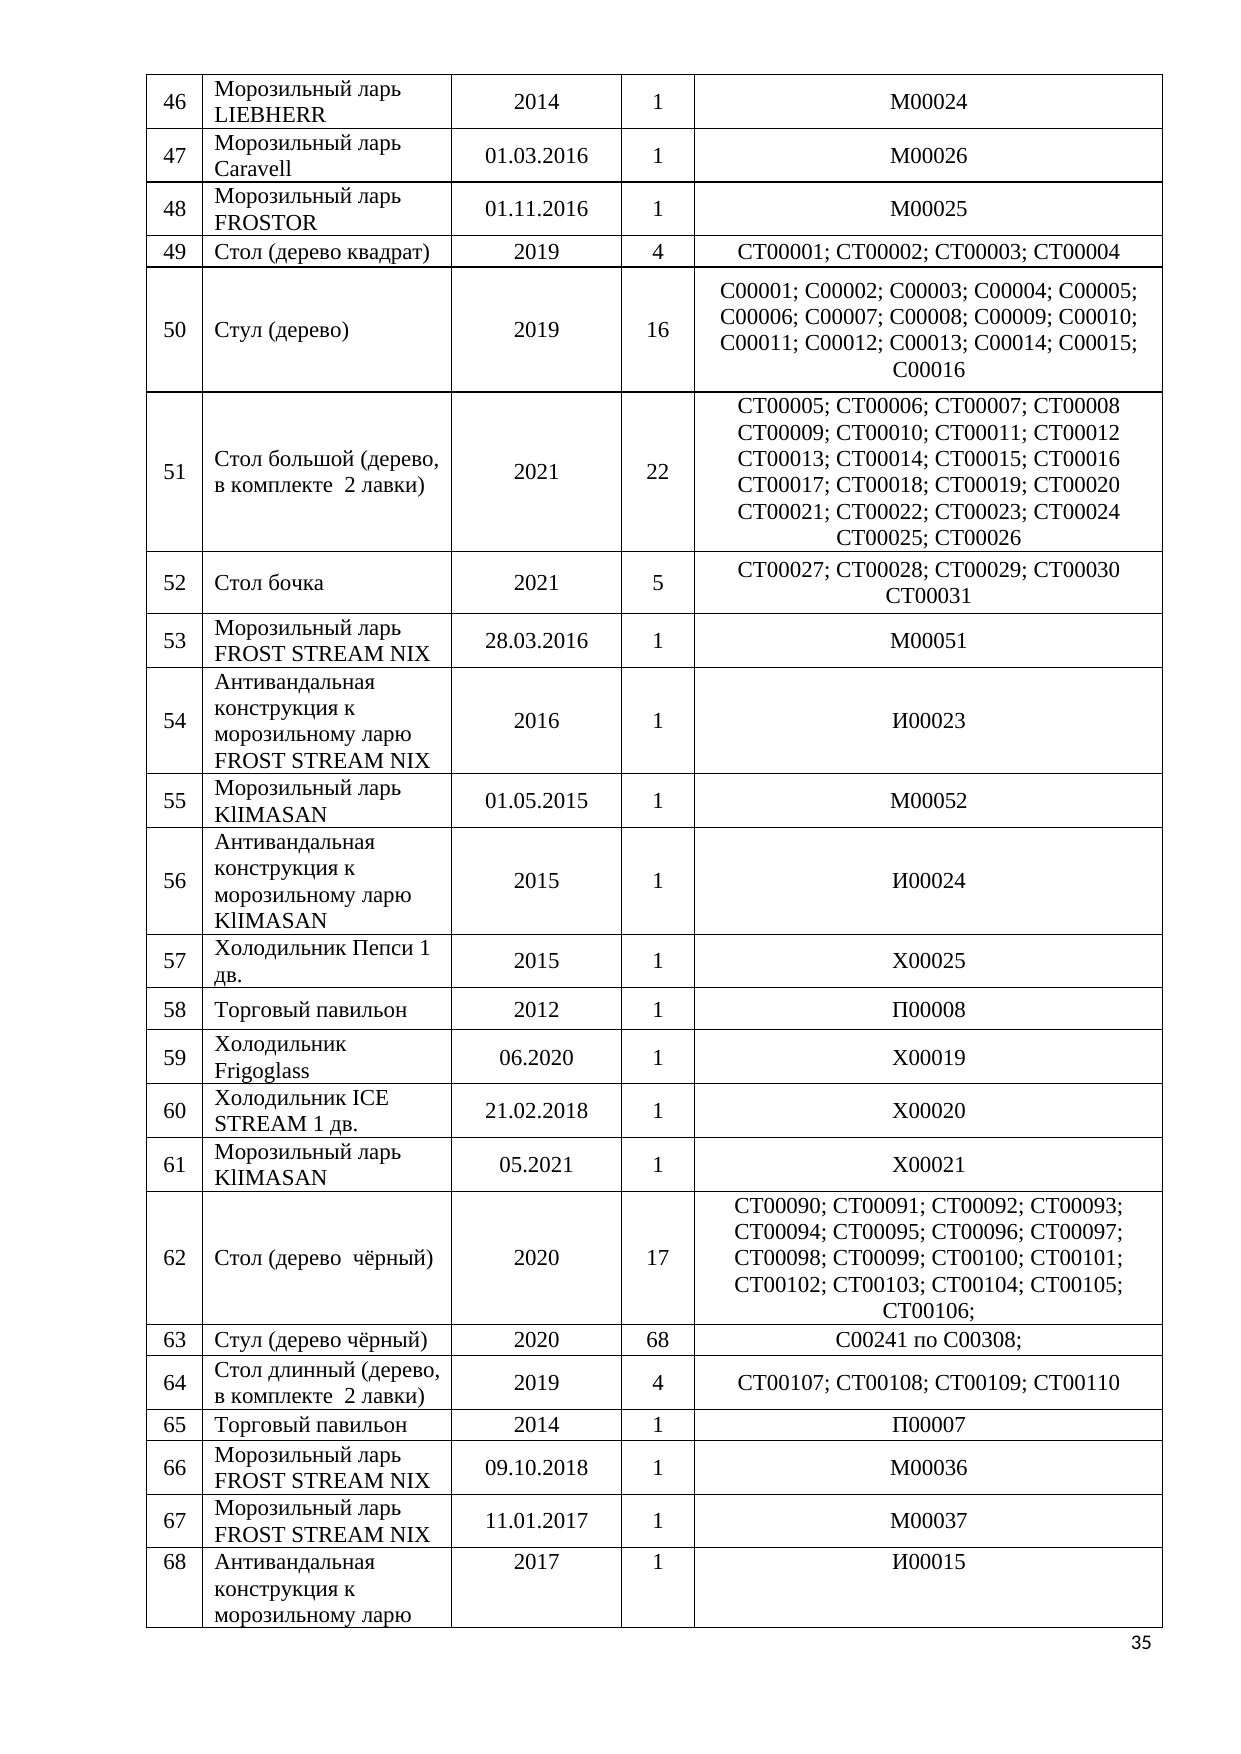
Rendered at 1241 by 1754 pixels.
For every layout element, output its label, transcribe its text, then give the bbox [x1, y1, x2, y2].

table_cell Морозильный ларь KlIMASAN [203, 774, 451, 827]
table_cell Стол (дерево квадрат) [203, 236, 451, 266]
table_cell 1 [622, 129, 694, 181]
table_cell Морозильный ларь FROST STREAM NIX [203, 614, 451, 667]
table_cell 1 [622, 1410, 694, 1440]
table_cell Стол длинный (дерево, в комплекте 2 лавки) [203, 1356, 451, 1408]
table_cell 51 [147, 393, 202, 551]
table_cell 01.05.2015 [452, 774, 621, 827]
table_cell 1 [622, 828, 694, 933]
table_cell Х00025 [695, 935, 1162, 987]
table_cell 1 [622, 1441, 694, 1493]
table_cell М00051 [695, 614, 1162, 667]
table_cell СТ00001; СТ00002; СТ00003; СТ00004 [695, 236, 1162, 266]
table_cell 53 [147, 614, 202, 667]
table_cell С00001; С00002; С00003; С00004; С00005; С00006; С00007; С00008; С00009; С00010; С00011; С00012; С00013; С00014; С00015; С00016 [695, 268, 1162, 391]
table_cell 2014 [452, 1410, 621, 1440]
table_cell Х00021 [695, 1138, 1162, 1191]
table_cell 09.10.2018 [452, 1441, 621, 1493]
table_cell М00025 [695, 183, 1162, 235]
table_cell 49 [147, 236, 202, 266]
table_cell СТ00005; СТ00006; СТ00007; СТ00008 СТ00009; СТ00010; СТ00011; СТ00012 СТ00013; СТ00014; СТ00015; СТ00016 СТ00017; СТ00018; СТ00019; СТ00020 СТ00021; СТ00022; СТ00023; СТ00024 СТ00025; СТ00026 [695, 393, 1162, 551]
table_cell Стол бочка [203, 552, 451, 613]
table_cell 2016 [452, 668, 621, 773]
table_cell 52 [147, 552, 202, 613]
table_cell И00023 [695, 668, 1162, 773]
table_cell 55 [147, 774, 202, 827]
table_cell 2015 [452, 935, 621, 987]
table_cell 28.03.2016 [452, 614, 621, 667]
table_cell 4 [622, 1356, 694, 1408]
table_cell Морозильный ларь FROST STREAM NIX [203, 1441, 451, 1493]
table_cell Морозильный ларь KlIMASAN [203, 1138, 451, 1191]
table_cell М00026 [695, 129, 1162, 181]
table_cell И00015 [695, 1548, 1162, 1627]
table_cell Стол большой (дерево, в комплекте 2 лавки) [203, 393, 451, 551]
table_cell Морозильный ларь FROSTOR [203, 183, 451, 235]
table_cell 57 [147, 935, 202, 987]
table_cell 48 [147, 183, 202, 235]
table_cell 54 [147, 668, 202, 773]
table_cell 2021 [452, 552, 621, 613]
table_cell 1 [622, 183, 694, 235]
table_cell 2019 [452, 236, 621, 266]
table_cell Х00019 [695, 1030, 1162, 1083]
table_cell 68 [147, 1548, 202, 1627]
table_cell 01.03.2016 [452, 129, 621, 181]
table_cell Холодильник Пепси 1 дв. [203, 935, 451, 987]
table_cell СТ00090; СТ00091; СТ00092; СТ00093; СТ00094; СТ00095; СТ00096; СТ00097; СТ00098; СТ00099; СТ00100; СТ00101; СТ00102; СТ00103; СТ00104; СТ00105; СТ00106; [695, 1192, 1162, 1323]
table_cell СТ00027; СТ00028; СТ00029; СТ00030 СТ00031 [695, 552, 1162, 613]
table_cell Антивандальная конструкция к морозильному ларю FROST STREAM NIX [203, 668, 451, 773]
table_cell И00024 [695, 828, 1162, 933]
table_cell 61 [147, 1138, 202, 1191]
table_cell 67 [147, 1495, 202, 1547]
table_cell 22 [622, 393, 694, 551]
table_cell 4 [622, 236, 694, 266]
table_cell СТ00107; СТ00108; СТ00109; СТ00110 [695, 1356, 1162, 1408]
table_cell М00024 [695, 75, 1162, 128]
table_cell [203, 75, 451, 128]
table_cell 47 [147, 129, 202, 181]
table_cell П00007 [695, 1410, 1162, 1440]
table_cell Х00020 [695, 1084, 1162, 1137]
table_cell 68 [622, 1325, 694, 1355]
table_cell 59 [147, 1030, 202, 1083]
table_cell Торговый павильон [203, 1410, 451, 1440]
table_cell 65 [147, 1410, 202, 1440]
table_cell 06.2020 [452, 1030, 621, 1083]
table_cell 2019 [452, 268, 621, 391]
table_cell 2017 [452, 1548, 621, 1627]
table_cell Стул (дерево) [203, 268, 451, 391]
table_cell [203, 1548, 451, 1627]
table_cell 1 [622, 935, 694, 987]
table_cell 1 [622, 774, 694, 827]
table_cell М00037 [695, 1495, 1162, 1547]
table_cell 63 [147, 1325, 202, 1355]
table_cell 2014 [452, 75, 621, 128]
table_cell 1 [622, 988, 694, 1029]
table_cell 60 [147, 1084, 202, 1137]
table_cell 21.02.2018 [452, 1084, 621, 1137]
table_cell 01.11.2016 [452, 183, 621, 235]
table_cell 64 [147, 1356, 202, 1408]
table_cell 2019 [452, 1356, 621, 1408]
table_cell 1 [622, 614, 694, 667]
table_cell 46 [147, 75, 202, 128]
table_cell Антивандальная конструкция к морозильному ларю KlIMASAN [203, 828, 451, 933]
table_cell 1 [622, 668, 694, 773]
table_cell 2020 [452, 1192, 621, 1323]
table_cell 66 [147, 1441, 202, 1493]
table_cell 2020 [452, 1325, 621, 1355]
table_cell 2012 [452, 988, 621, 1029]
table_cell Стул (дерево чёрный) [203, 1325, 451, 1355]
table_cell М00036 [695, 1441, 1162, 1493]
table_cell 2015 [452, 828, 621, 933]
table_cell 1 [622, 1030, 694, 1083]
table_cell 5 [622, 552, 694, 613]
table_cell 50 [147, 268, 202, 391]
table_cell 62 [147, 1192, 202, 1323]
table_cell Морозильный ларь Caravell [203, 129, 451, 181]
table_cell С00241 по С00308; [695, 1325, 1162, 1355]
table_cell 05.2021 [452, 1138, 621, 1191]
table_cell 1 [622, 1495, 694, 1547]
table_cell 1 [622, 1084, 694, 1137]
table_cell 1 [622, 1548, 694, 1627]
table_cell Морозильный ларь FROST STREAM NIX [203, 1495, 451, 1547]
table_cell Холодильник ICE STREAM 1 дв. [203, 1084, 451, 1137]
table_cell М00052 [695, 774, 1162, 827]
table_cell 1 [622, 75, 694, 128]
table_cell 2021 [452, 393, 621, 551]
table_cell 17 [622, 1192, 694, 1323]
table_cell 1 [622, 1138, 694, 1191]
table_cell Холодильник Frigoglass [203, 1030, 451, 1083]
table_cell П00008 [695, 988, 1162, 1029]
table_cell 56 [147, 828, 202, 933]
table_cell Стол (дерево чёрный) [203, 1192, 451, 1323]
table_cell Торговый павильон [203, 988, 451, 1029]
table_cell 16 [622, 268, 694, 391]
table_cell 58 [147, 988, 202, 1029]
table_cell 11.01.2017 [452, 1495, 621, 1547]
